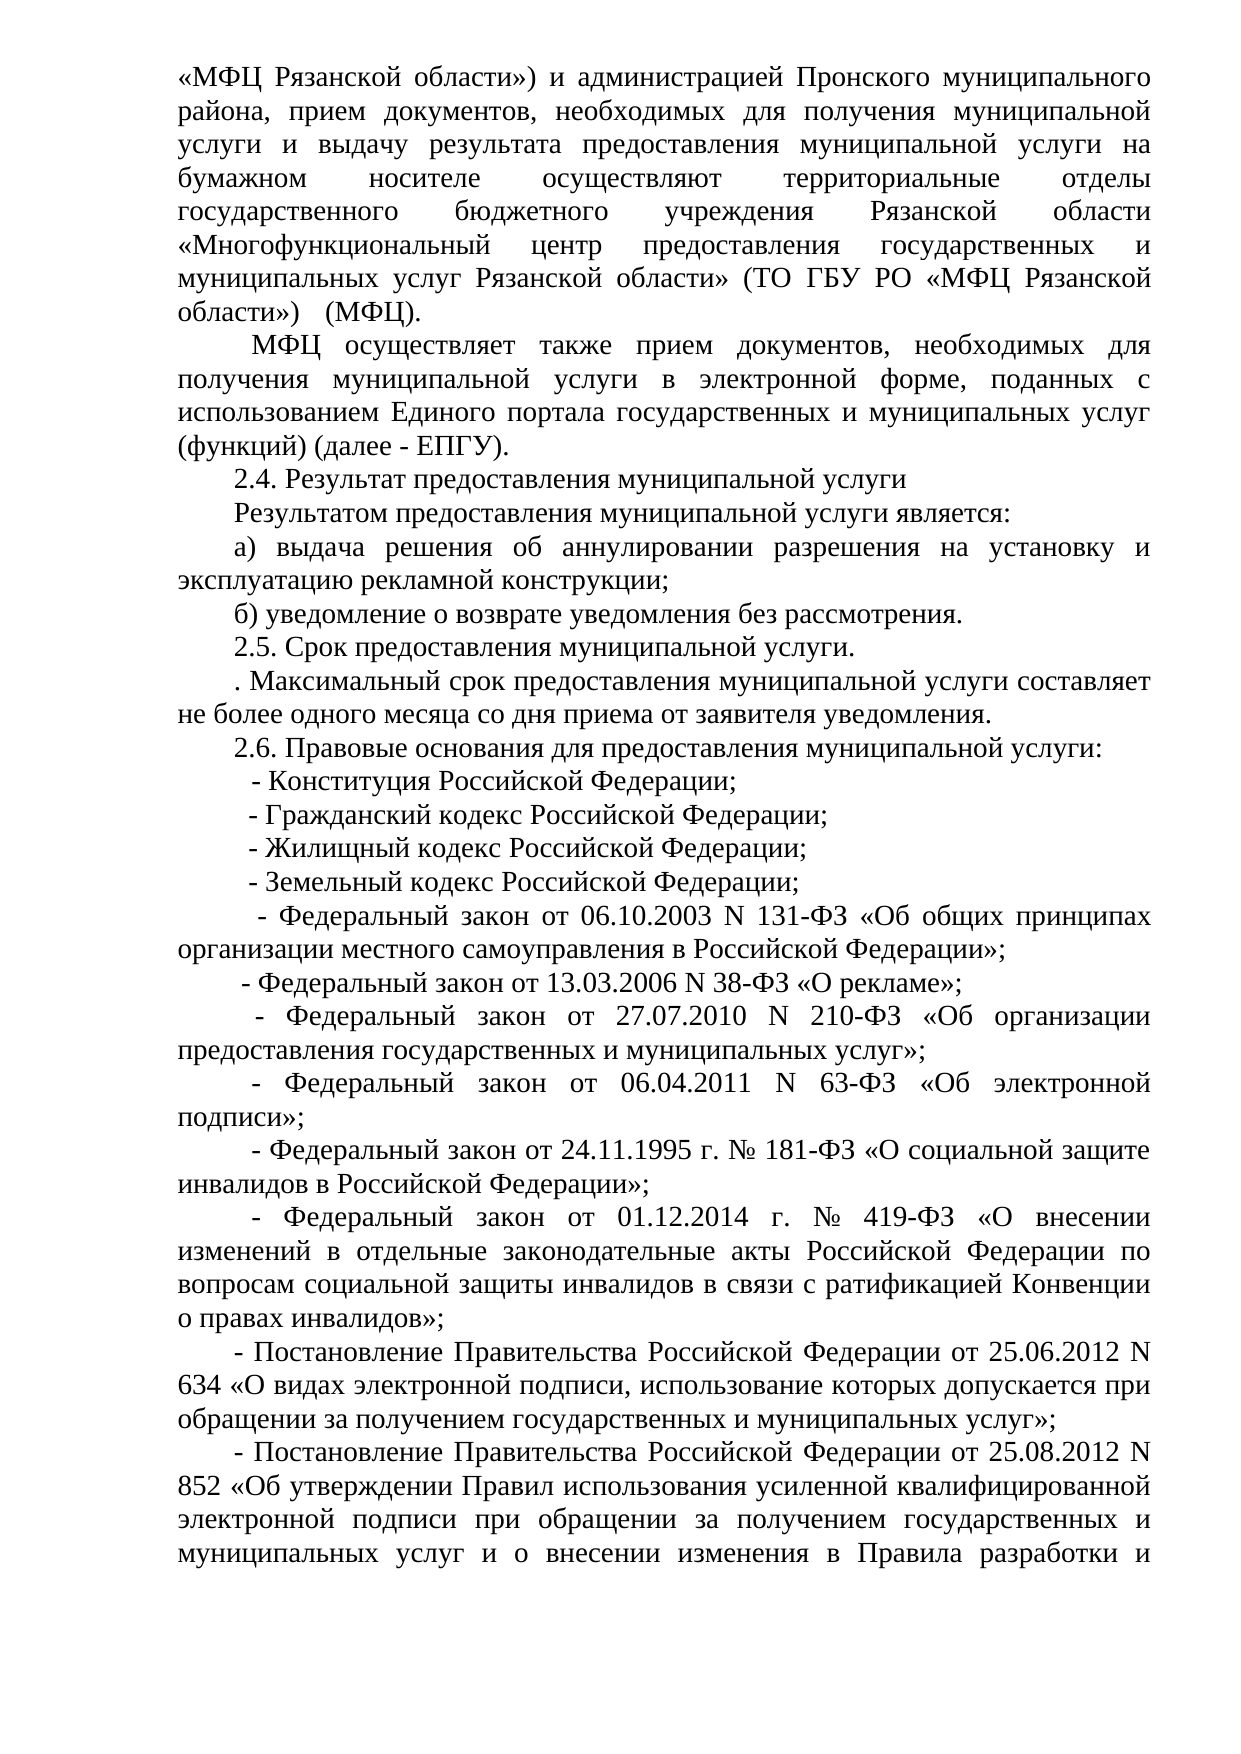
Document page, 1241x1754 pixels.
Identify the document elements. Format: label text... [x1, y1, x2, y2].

text - Гражданский кодекс Российской Федерации; [177, 797, 1152, 831]
text - Жилищный кодекс Российской Федерации; [177, 831, 1152, 864]
text - Постановление Правительства Российской Федерации от 25.06.2012 N 634 «О видах электронной подписи, использование которых допускается при обращении за получением государственных и муниципальных услуг»; [177, 1334, 1152, 1434]
text . Максимальный срок предоставления муниципальной услуги составляет не более одного месяца со дня приема от заявителя уведомления. [177, 663, 1152, 730]
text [177, 59, 1152, 462]
text - Федеральный закон от 27.07.2010 N 210-ФЗ «Об организации предоставления государственных и муниципальных услуг»; - Федеральный закон от 06.04.2011 N 63-ФЗ «Об электронной подписи»; - Федеральный закон от 24.11.1995 г. № 181-ФЗ «О социальной защите инвалидов в Российской Федерации»; - Федеральный закон от 01.12.2014 г. № 419-ФЗ «О внесении изменений в отдельные законодательные акты Российской Федерации по вопросам социальной защиты инвалидов в связи с ратификацией Конвенции о правах инвалидов»; [177, 998, 1152, 1334]
text - Федеральный закон от 06.10.2003 N 131-ФЗ «Об общих принципах организации местного самоуправления в Российской Федерации»; [177, 898, 1152, 965]
text б) уведомление о возврате уведомления без рассмотрения. [177, 596, 1152, 629]
text - Федеральный закон от 13.03.2006 N 38-ФЗ «О рекламе»; [177, 965, 1152, 998]
text 2.5. Срок предоставления муниципальной услуги. [177, 629, 1152, 663]
text 2.6. Правовые основания для предоставления муниципальной услуги: - Конституция Российской Федерации; [177, 730, 1152, 797]
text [177, 1434, 1152, 1568]
text - Земельный кодекс Российской Федерации; [177, 864, 1152, 898]
text а) выдача решения об аннулировании разрешения на установку и эксплуатацию рекламной конструкции; [177, 529, 1152, 596]
text 2.4. Результат предоставления муниципальной услуги [177, 462, 1152, 495]
text Результатом предоставления муниципальной услуги является: [177, 495, 1152, 529]
